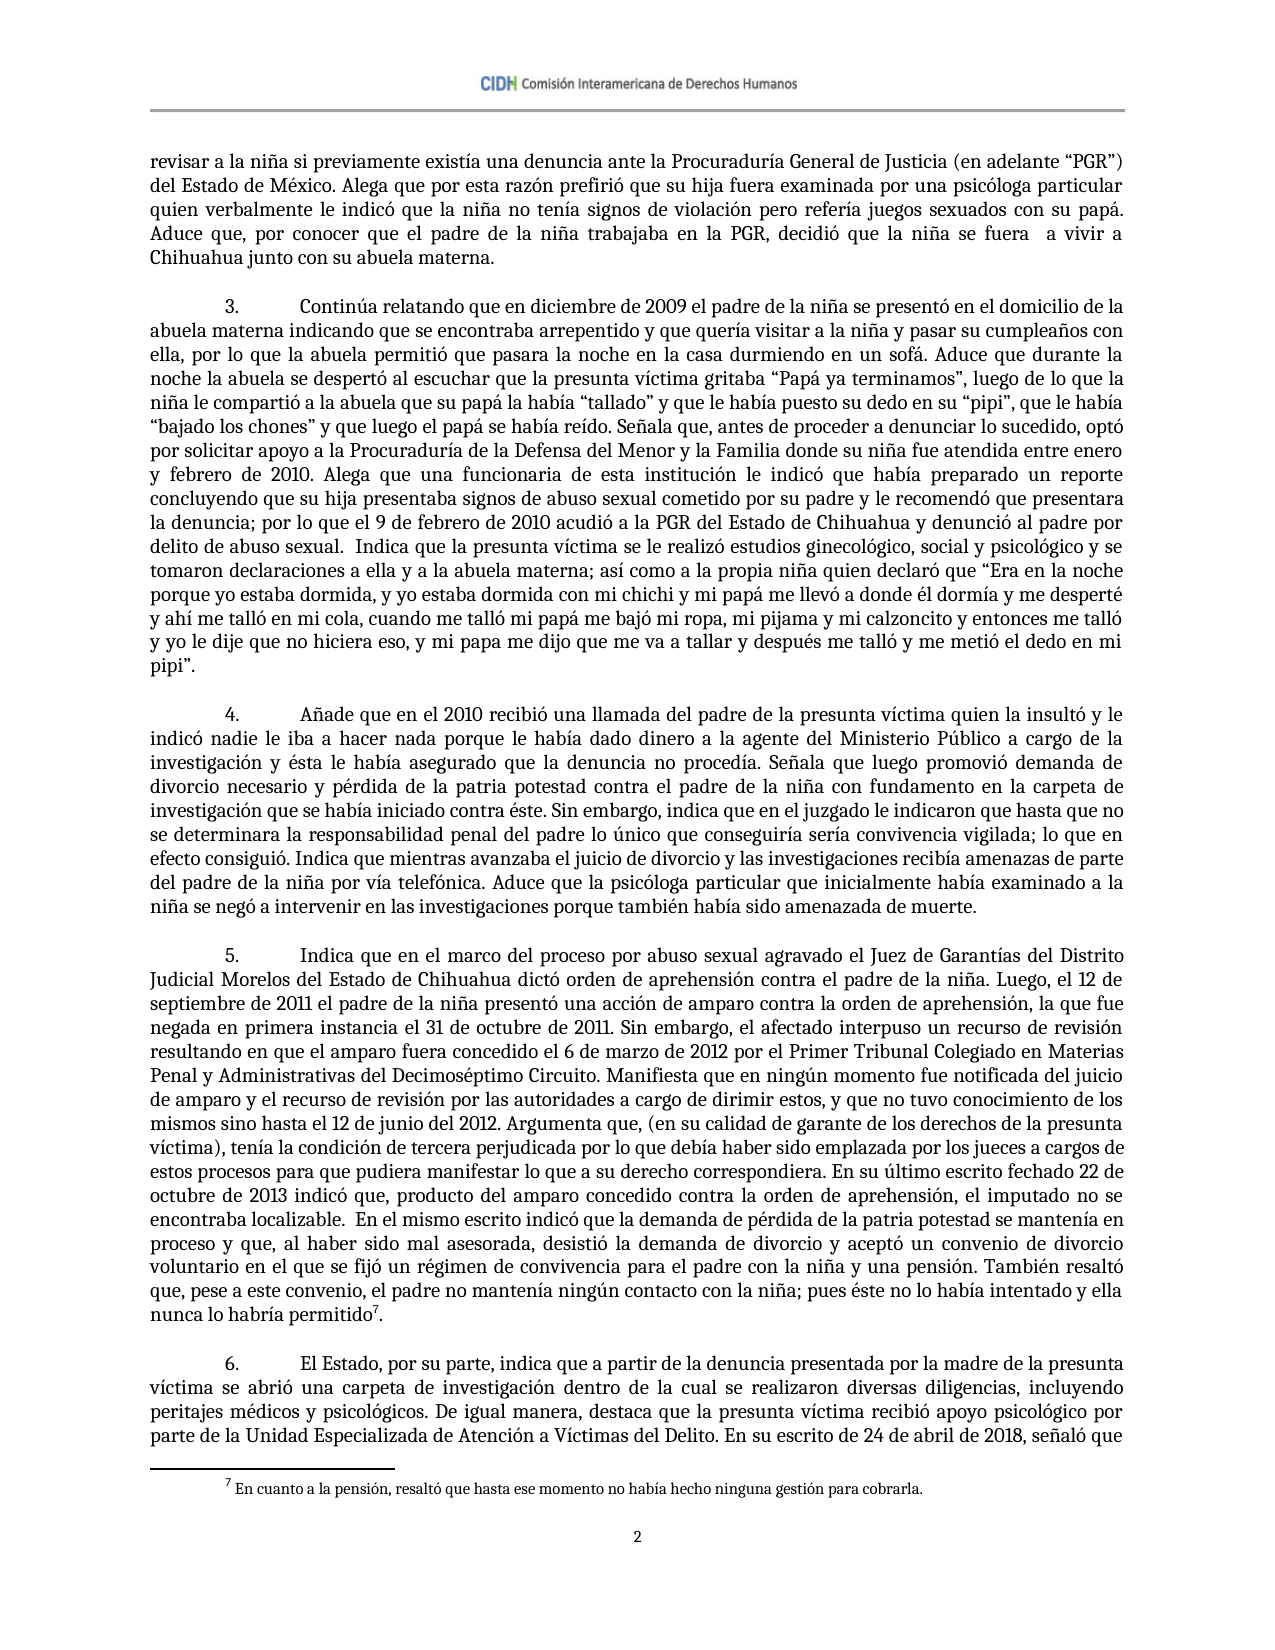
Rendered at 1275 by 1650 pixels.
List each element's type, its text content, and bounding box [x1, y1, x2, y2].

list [150, 1352, 1125, 1448]
list Continúa relatando que en diciembre de 2009 el padre de la niña se presentó en el domicilio de la abuela materna indicando que se encontraba arrepentido y que quería visitar a la niña y pasar su cumpleaños con ella, por lo que la abuela permitió que pasara la noche en la casa durmiendo en un sofá. Aduce que durante la noche la abuela se despertó al escuchar que la presunta víctima gritaba “Papá ya terminamos”, luego de lo que la niña le compartió a la abuela que su papá la había “tallado” y que le había puesto su dedo en su “pipi”, que le había “bajado los chones” y que luego el papá se había reído. Señala que, antes de proceder a denunciar lo sucedido, optó por solicitar apoyo a la Procuraduría de la Defensa del Menor y la Familia donde su niña fue atendida entre enero y febrero de 2010. Alega que una funcionaria de esta institución le indicó que había preparado un reporte concluyendo que su hija presentaba signos de abuso sexual cometido por su padre y le recomendó que presentara la denuncia; por lo que el 9 de febrero de 2010 acudió a la PGR del Estado de Chihuahua y denunció al padre por delito de abuso sexual. Indica que la presunta víctima se le realizó estudios ginecológico, social y psicológico y se tomaron declaraciones a ella y a la abuela materna; así como a la propia niña quien declaró que “Era en la noche porque yo estaba dormida, y yo estaba dormida con mi chichi y mi papá me llevó a donde él dormía y me desperté y ahí me talló en mi cola, cuando me talló mi papá me bajó mi ropa, mi pijama y mi calzoncito y entonces me talló y yo le dije que no hiciera eso, y mi papa me dijo que me va a tallar y después me talló y me metió el dedo en mi pipi”. [150, 295, 1125, 678]
picture [475, 75, 800, 93]
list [150, 150, 1125, 270]
list Indica que en el marco del proceso por abuso sexual agravado el Juez de Garantías del Distrito Judicial Morelos del Estado de Chihuahua dictó orden de aprehensión contra el padre de la niña. Luego, el 12 de septiembre de 2011 el padre de la niña presentó una acción de amparo contra la orden de aprehensión, la que fue negada en primera instancia el 31 de octubre de 2011. Sin embargo, el afectado interpuso un recurso de revisión resultando en que el amparo fuera concedido el 6 de marzo de 2012 por el Primer Tribunal Colegiado en Materias Penal y Administrativas del Decimoséptimo Circuito. Manifiesta que en ningún momento fue notificada del juicio de amparo y el recurso de revisión por las autoridades a cargo de dirimir estos, y que no tuvo conocimiento de los mismos sino hasta el 12 de junio del 2012. Argumenta que, (en su calidad de garante de los derechos de la presunta víctima), tenía la condición de tercera perjudicada por lo que debía haber sido emplazada por los jueces a cargos de estos procesos para que pudiera manifestar lo que a su derecho correspondiera. En su último escrito fechado 22 de octubre de 2013 indicó que, producto del amparo concedido contra la orden de aprehensión, el imputado no se encontraba localizable. En el mismo escrito indicó que la demanda de pérdida de la patria potestad se mantenía en proceso y que, al haber sido mal asesorada, desistió la demanda de divorcio y aceptó un convenio de divorcio voluntario en el que se fijó un régimen de convivencia para el padre con la niña y una pensión. También resaltó que, pese a este convenio, el padre no mantenía ningún contacto con la niña; pues éste no lo había intentado y ella nunca lo habría permitido. [150, 944, 1125, 1327]
list Añade que en el 2010 recibió una llamada del padre de la presunta víctima quien la insultó y le indicó nadie le iba a hacer nada porque le había dado dinero a la agente del Ministerio Público a cargo de la investigación y ésta le había asegurado que la denuncia no procedía. Señala que luego promovió demanda de divorcio necesario y pérdida de la patria potestad contra el padre de la niña con fundamento en la carpeta de investigación que se había iniciado contra éste. Sin embargo, indica que en el juzgado le indicaron que hasta que no se determinara la responsabilidad penal del padre lo único que conseguiría sería convivencia vigilada; lo que en efecto consiguió. Indica que mientras avanzaba el juicio de divorcio y las investigaciones recibía amenazas de parte del padre de la niña por vía telefónica. Aduce que la psicóloga particular que inicialmente había examinado a la niña se negó a intervenir en las investigaciones porque también había sido amenazada de muerte. [150, 703, 1125, 919]
